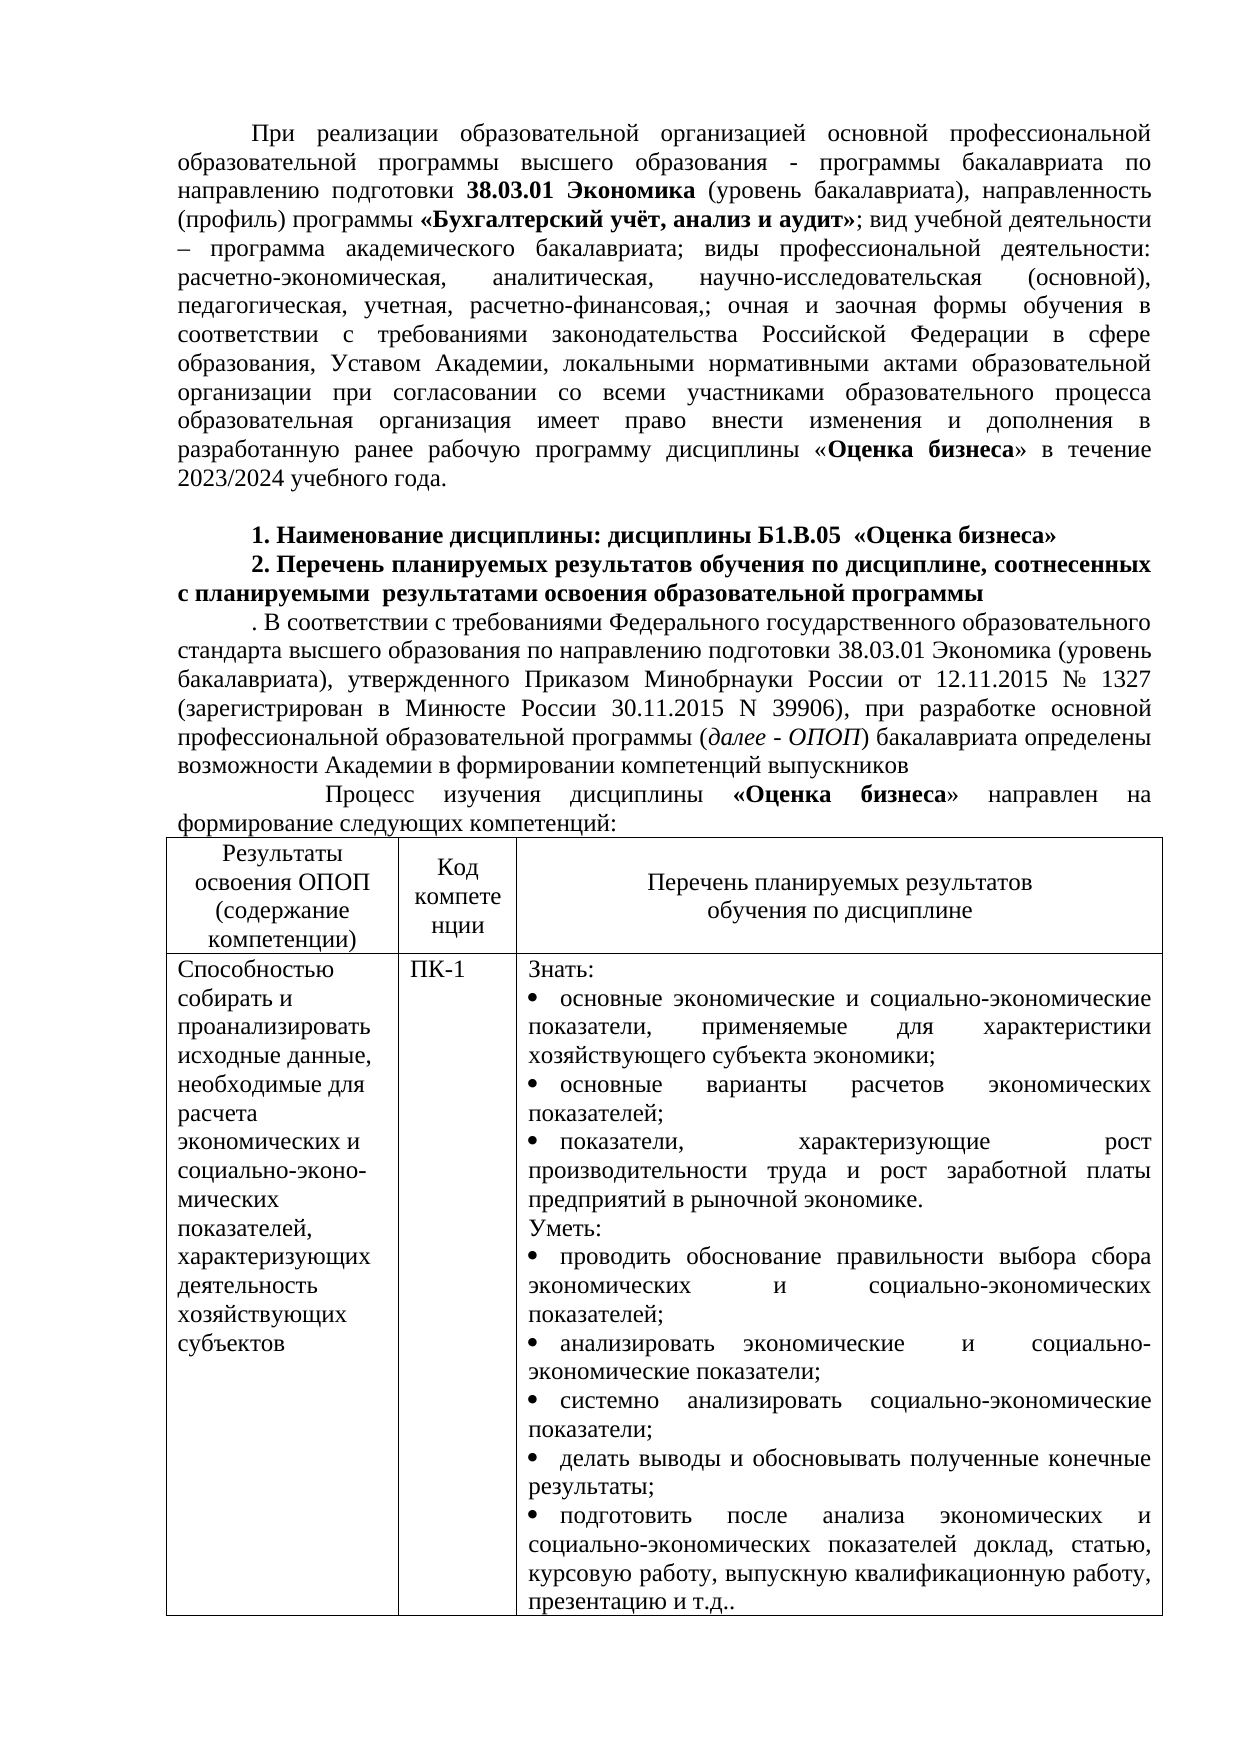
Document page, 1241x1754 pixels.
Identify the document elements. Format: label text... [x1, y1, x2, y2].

text При реализации образовательной организацией основной профессиональной образовательной программы высшего образования - программы бакалавриата по направлению подготовки 38.03.01 Экономика (уровень бакалавриата), направленность (профиль) программы «Бухгалтерский учёт, анализ и аудит»; вид учебной деятельности – программа академического бакалавриата; виды профессиональной деятельности: расчетно-экономическая, аналитическая, научно-исследовательская (основной), педагогическая, учетная, расчетно-финансовая,; очная и заочная формы обучения в соответствии с требованиями законодательства Российской Федерации в сфере образования, Уставом Академии, локальными нормативными актами образовательной организации при согласовании со всеми участниками образовательного процесса образовательная организация имеет право внести изменения и дополнения в разработанную ранее рабочую программу дисциплины «Оценка бизнеса» в течение 2023/2024 учебного года. [177, 118, 1152, 492]
table_header Перечень планируемых результатов обучения по дисциплине [517, 838, 1162, 953]
text . В соответствии с требованиями Федерального государственного образовательного стандарта высшего образования по направлению подготовки 38.03.01 Экономика (уровень бакалавриата), утвержденного Приказом Минобрнауки России от 12.11.2015 № 1327 (зарегистрирован в Минюсте России 30.11.2015 N 39906), при разработке основной профессиональной образовательной программы (далее - ОПОП) бакалавриата определены возможности Академии в формировании компетенций выпускников [177, 607, 1152, 779]
table_header Результаты освоения ОПОП (содержание компетенции) [167, 838, 398, 953]
list Перечень планируемых результатов обучения по дисциплине, соотнесенных с планируемыми результатами освоения образовательной программы [177, 549, 1152, 607]
table_cell ПК-1 [399, 954, 516, 1615]
list Наименование дисциплины: дисциплины Б1.В.05 «Оценка бизнеса» [177, 521, 1152, 549]
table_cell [517, 954, 1162, 1615]
text Процесс изучения дисциплины «Оценка бизнеса» направлен на формирование следующих компетенций: [177, 779, 1152, 837]
table_header Код компетенции [399, 838, 516, 953]
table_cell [167, 954, 398, 1615]
